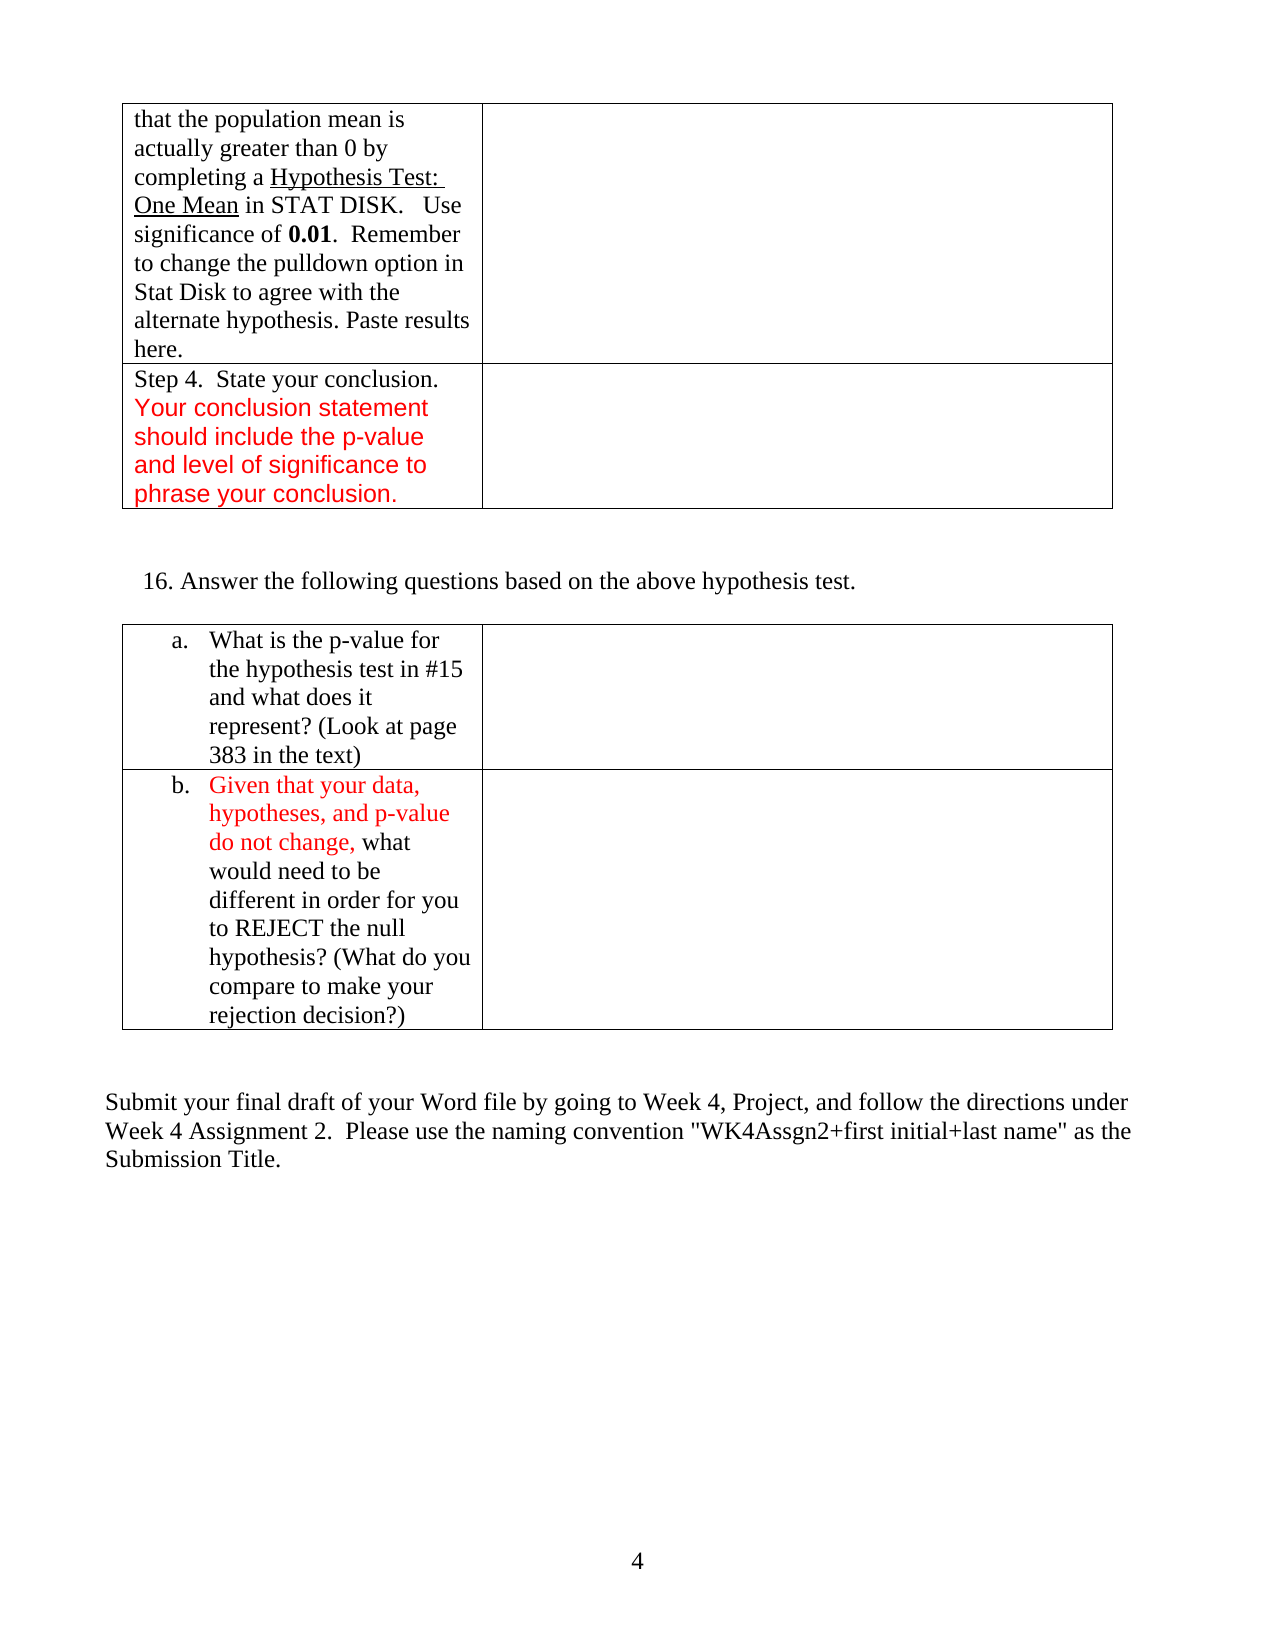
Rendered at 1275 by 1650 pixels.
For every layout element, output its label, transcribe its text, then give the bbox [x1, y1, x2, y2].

table_cell [483, 364, 1112, 508]
table_header What is the p-value for the hypothesis test in #15 and what does it represent? (Look at page 383 in the text) [123, 625, 482, 769]
table_cell Given that your data, hypotheses, and p-value do not change, what would need to be different in order for you to REJECT the null hypothesis? (What do you compare to make your rejection decision?) [123, 770, 482, 1028]
table_cell Step 4. State your conclusion. Your conclusion statement should include the p-value and level of significance to phrase your conclusion. [123, 364, 482, 508]
text 16. Answer the following questions based on the above hypothesis test. [142, 566, 1170, 624]
text Submit your final draft of your Word file by going to Week 4, Project, and follow the directions under Week 4 Assignment 2. Please use the naming convention "WK4Assgn2+first initial+last name" as the Submission Title. [105, 1087, 1170, 1173]
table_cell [123, 104, 482, 363]
table_cell [483, 104, 1112, 363]
table_header [483, 625, 1112, 769]
table_cell [483, 770, 1112, 1028]
